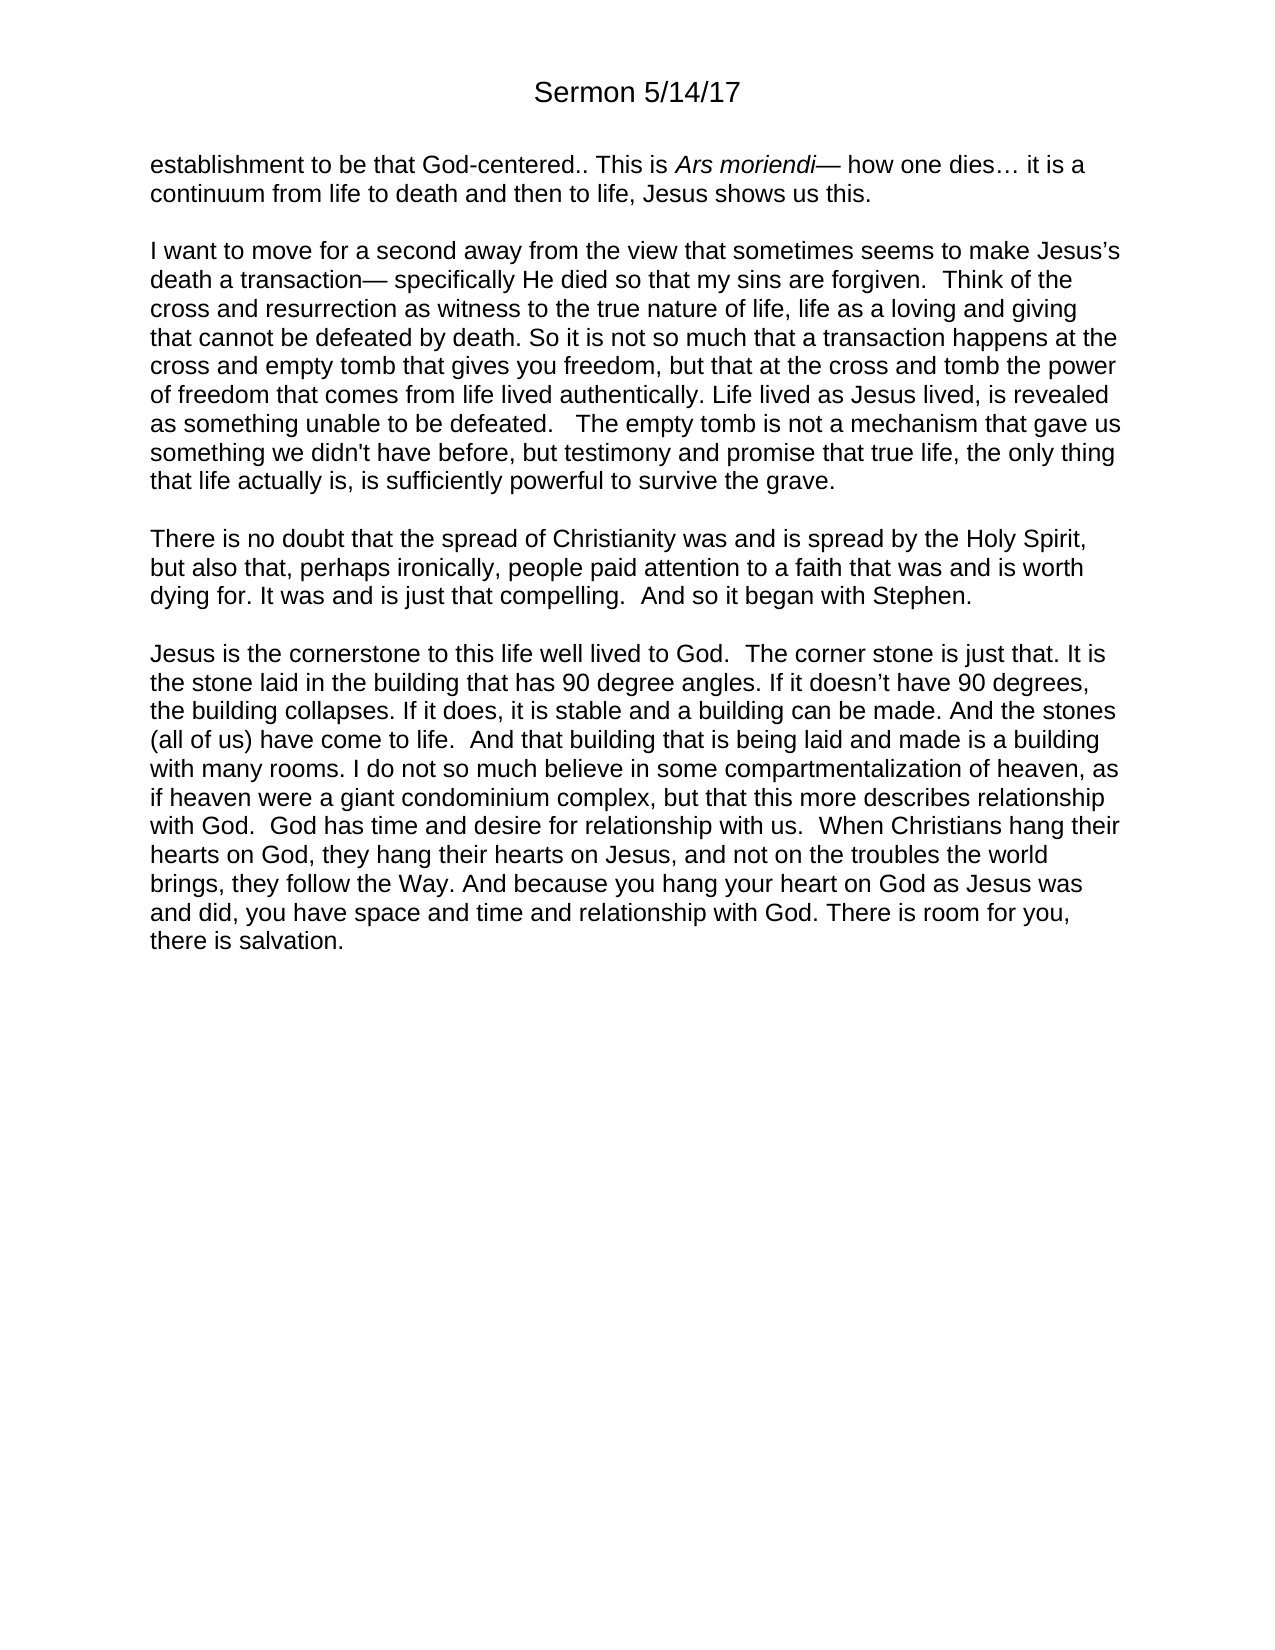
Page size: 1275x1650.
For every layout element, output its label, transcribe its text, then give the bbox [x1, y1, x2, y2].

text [150, 150, 1125, 207]
text Jesus is the cornerstone to this life well lived to God. The corner stone is just that. It is the stone laid in the building that has 90 degree angles. If it doesn’t have 90 degrees, the building collapses. If it does, it is stable and a building can be made. And the stones (all of us) have come to life. And that building that is being laid and made is a building with many rooms. I do not so much believe in some compartmentalization of heaven, as if heaven were a giant condominium complex, but that this more describes relationship with God. God has time and desire for relationship with us. When Christians hang their hearts on God, they hang their hearts on Jesus, and not on the troubles the world brings, they follow the Way. And because you hang your heart on God as Jesus was and did, you have space and time and relationship with God. There is room for you, there is salvation. [150, 639, 1125, 955]
text I want to move for a second away from the view that sometimes seems to make Jesus’s death a transaction— specifically He died so that my sins are forgiven. Think of the cross and resurrection as witness to the true nature of life, life as a loving and giving that cannot be defeated by death. So it is not so much that a transaction happens at the cross and empty tomb that gives you freedom, but that at the cross and tomb the power of freedom that comes from life lived authentically. Life lived as Jesus lived, is revealed as something unable to be defeated. The empty tomb is not a mechanism that gave us something we didn't have before, but testimony and promise that true life, the only thing that life actually is, is sufficiently powerful to survive the grave. [150, 236, 1125, 495]
text There is no doubt that the spread of Christianity was and is spread by the Holy Spirit, but also that, perhaps ironically, people paid attention to a faith that was and is worth dying for. It was and is just that compelling. And so it began with Stephen. [150, 524, 1125, 610]
